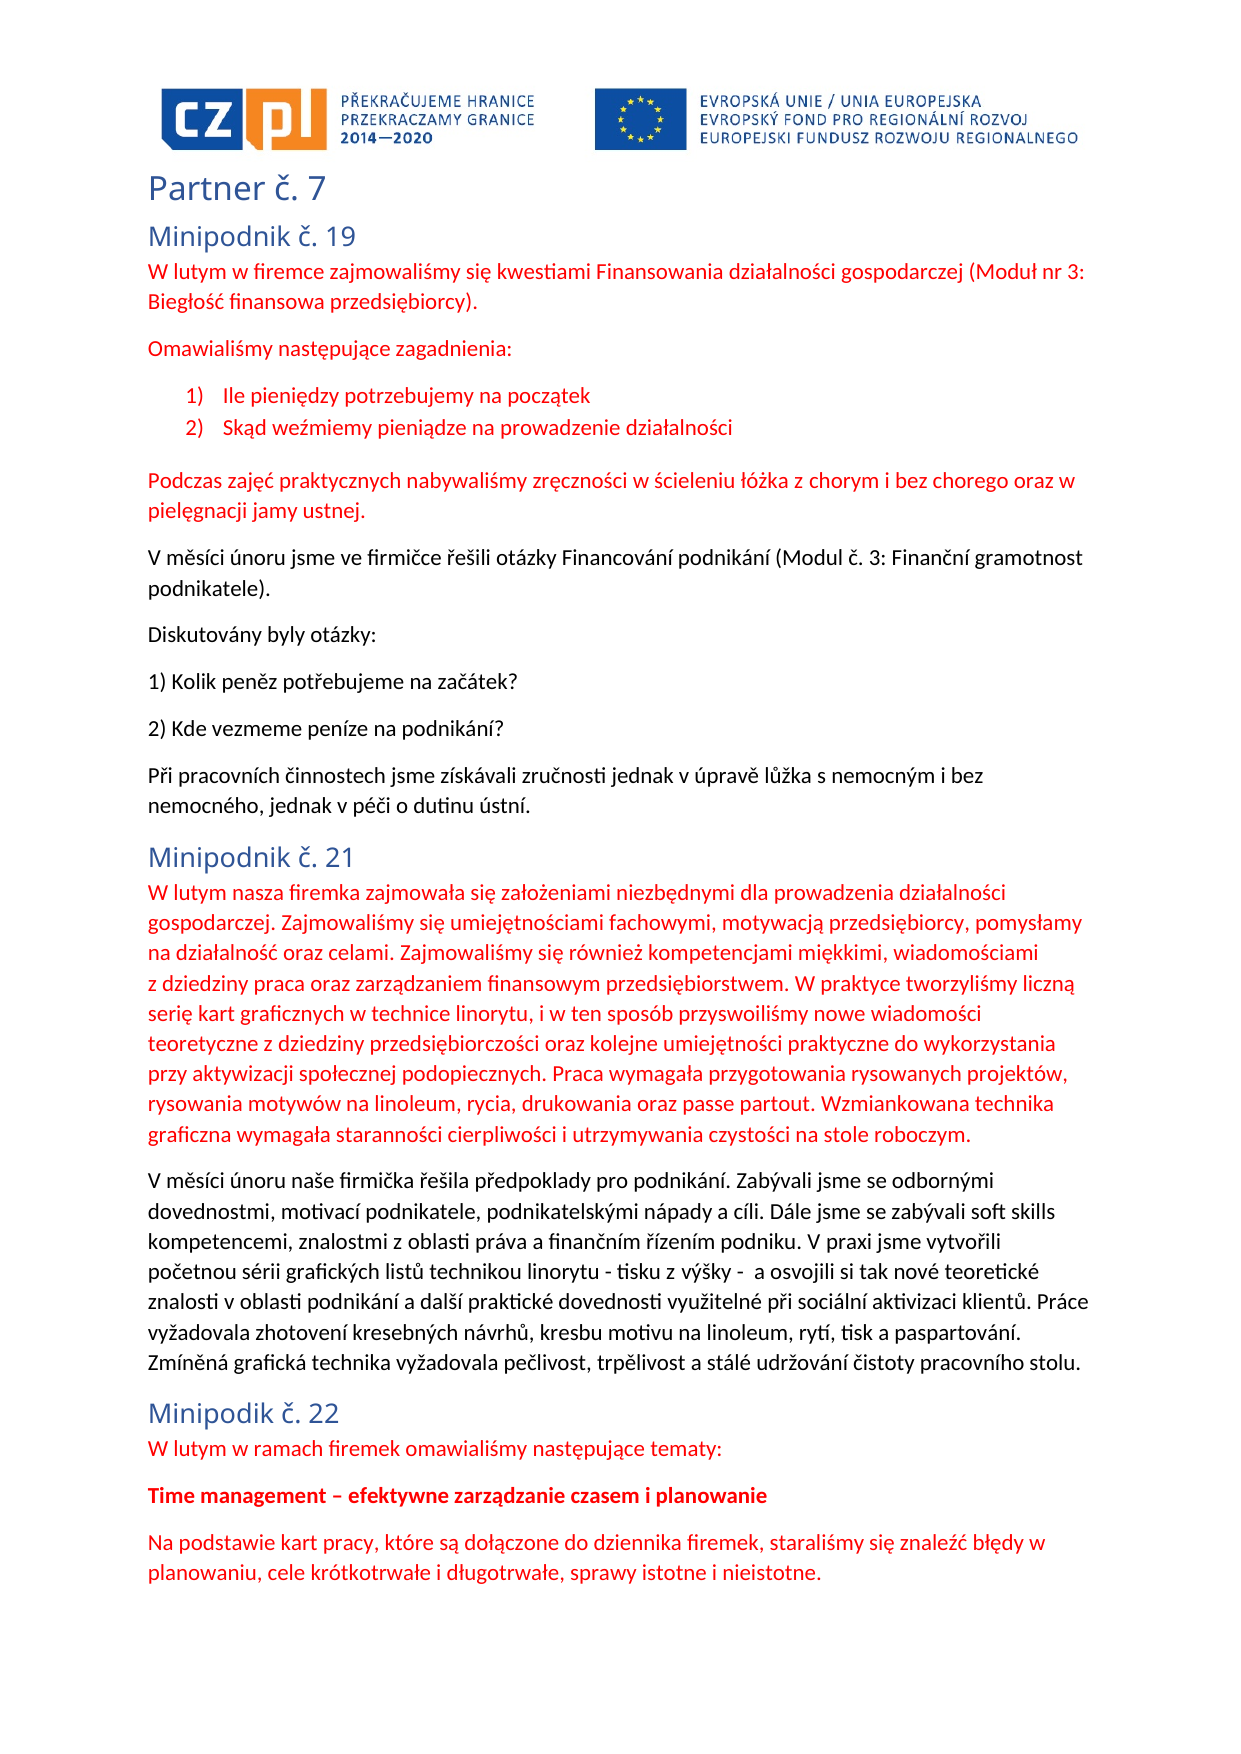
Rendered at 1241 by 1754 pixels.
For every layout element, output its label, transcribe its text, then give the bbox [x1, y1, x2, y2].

text V měsíci únoru jsme ve firmičce řešili otázky Financování podnikání (Modul č. 3: Finanční gramotnost podnikatele). [148, 543, 1093, 602]
list Ile pieniędzy potrzebujemy na początek [185, 381, 1093, 409]
text W lutym w ramach firemek omawialiśmy następujące tematy: [148, 1434, 1093, 1462]
text Při pracovních činnostech jsme získávali zručnosti jednak v úpravě lůžka s nemocným i bez nemocného, jednak v péči o dutinu ústní. [148, 761, 1093, 819]
subtitle Minipodnik č. 21 [148, 838, 1093, 875]
text W lutym w firemce zajmowaliśmy się kwestiami Finansowania działalności gospodarczej (Moduł nr 3: Biegłość finansowa przedsiębiorcy). [148, 257, 1093, 315]
text Na podstawie kart pracy, które są dołączone do dziennika firemek, staraliśmy się znaleźć błędy w planowaniu, cele krótkotrwałe i długotrwałe, sprawy istotne i nieistotne. [148, 1528, 1093, 1586]
text Diskutovány byly otázky: [148, 621, 1093, 648]
text 2) Kde vezmeme peníze na podnikání? [148, 714, 1093, 742]
text 1) Kolik peněz potřebujeme na začátek? [148, 667, 1093, 695]
text V měsíci únoru naše firmička řešila předpoklady pro podnikání. Zabývali jsme se odbornými dovednostmi, motivací podnikatele, podnikatelskými nápady a cíli. Dále jsme se zabývali soft skills kompetencemi, znalostmi z oblasti práva a finančním řízením podniku. V praxi jsme vytvořili početnou sérii grafických listů technikou linorytu - tisku z výšky - a osvojili si tak nové teoretické znalosti v oblasti podnikání a další praktické dovednosti využitelné při sociální aktivizaci klientů. Práce vyžadovala zhotovení kresebných návrhů, kresbu motivu na linoleum, rytí, tisk a paspartování. Zmíněná grafická technika vyžadovala pečlivost, trpělivost a stálé udržování čistoty pracovního stolu. [148, 1167, 1093, 1376]
text W lutym nasza firemka zajmowała się założeniami niezbędnymi dla prowadzenia działalności gospodarczej. Zajmowaliśmy się umiejętnościami fachowymi, motywacją przedsiębiorcy, pomysłamy na działalność oraz celami. Zajmowaliśmy się również kompetencjami miękkimi, wiadomościami z dziedziny praca oraz zarządzaniem finansowym przedsiębiorstwem. W praktyce tworzyliśmy liczną serię kart graficznych w technice linorytu, i w ten sposób przyswoiliśmy nowe wiadomości teoretyczne z dziedziny przedsiębiorczości oraz kolejne umiejętności praktyczne do wykorzystania przy aktywizacji społecznej podopiecznych. Praca wymagała przygotowania rysowanych projektów, rysowania motywów na linoleum, rycia, drukowania oraz passe partout. Wzmiankowana technika graficzna wymagała staranności cierpliwości i utrzymywania czystości na stole roboczym. [148, 878, 1093, 1148]
list Skąd weźmiemy pieniądze na prowadzenie działalności [185, 413, 1093, 441]
subtitle Partner č. 7 [148, 165, 1093, 210]
subtitle Minipodik č. 22 [148, 1395, 1093, 1432]
subtitle Minipodnik č. 19 [148, 217, 1093, 254]
text Podczas zajęć praktycznych nabywaliśmy zręczności w ścieleniu łóżka z chorym i bez chorego oraz w pielęgnacji jamy ustnej. [148, 466, 1093, 524]
text Time management – efektywne zarządzanie czasem i planowanie [148, 1481, 1093, 1509]
text Omawialiśmy następujące zagadnienia: [148, 334, 1093, 362]
picture [147, 73, 1093, 165]
